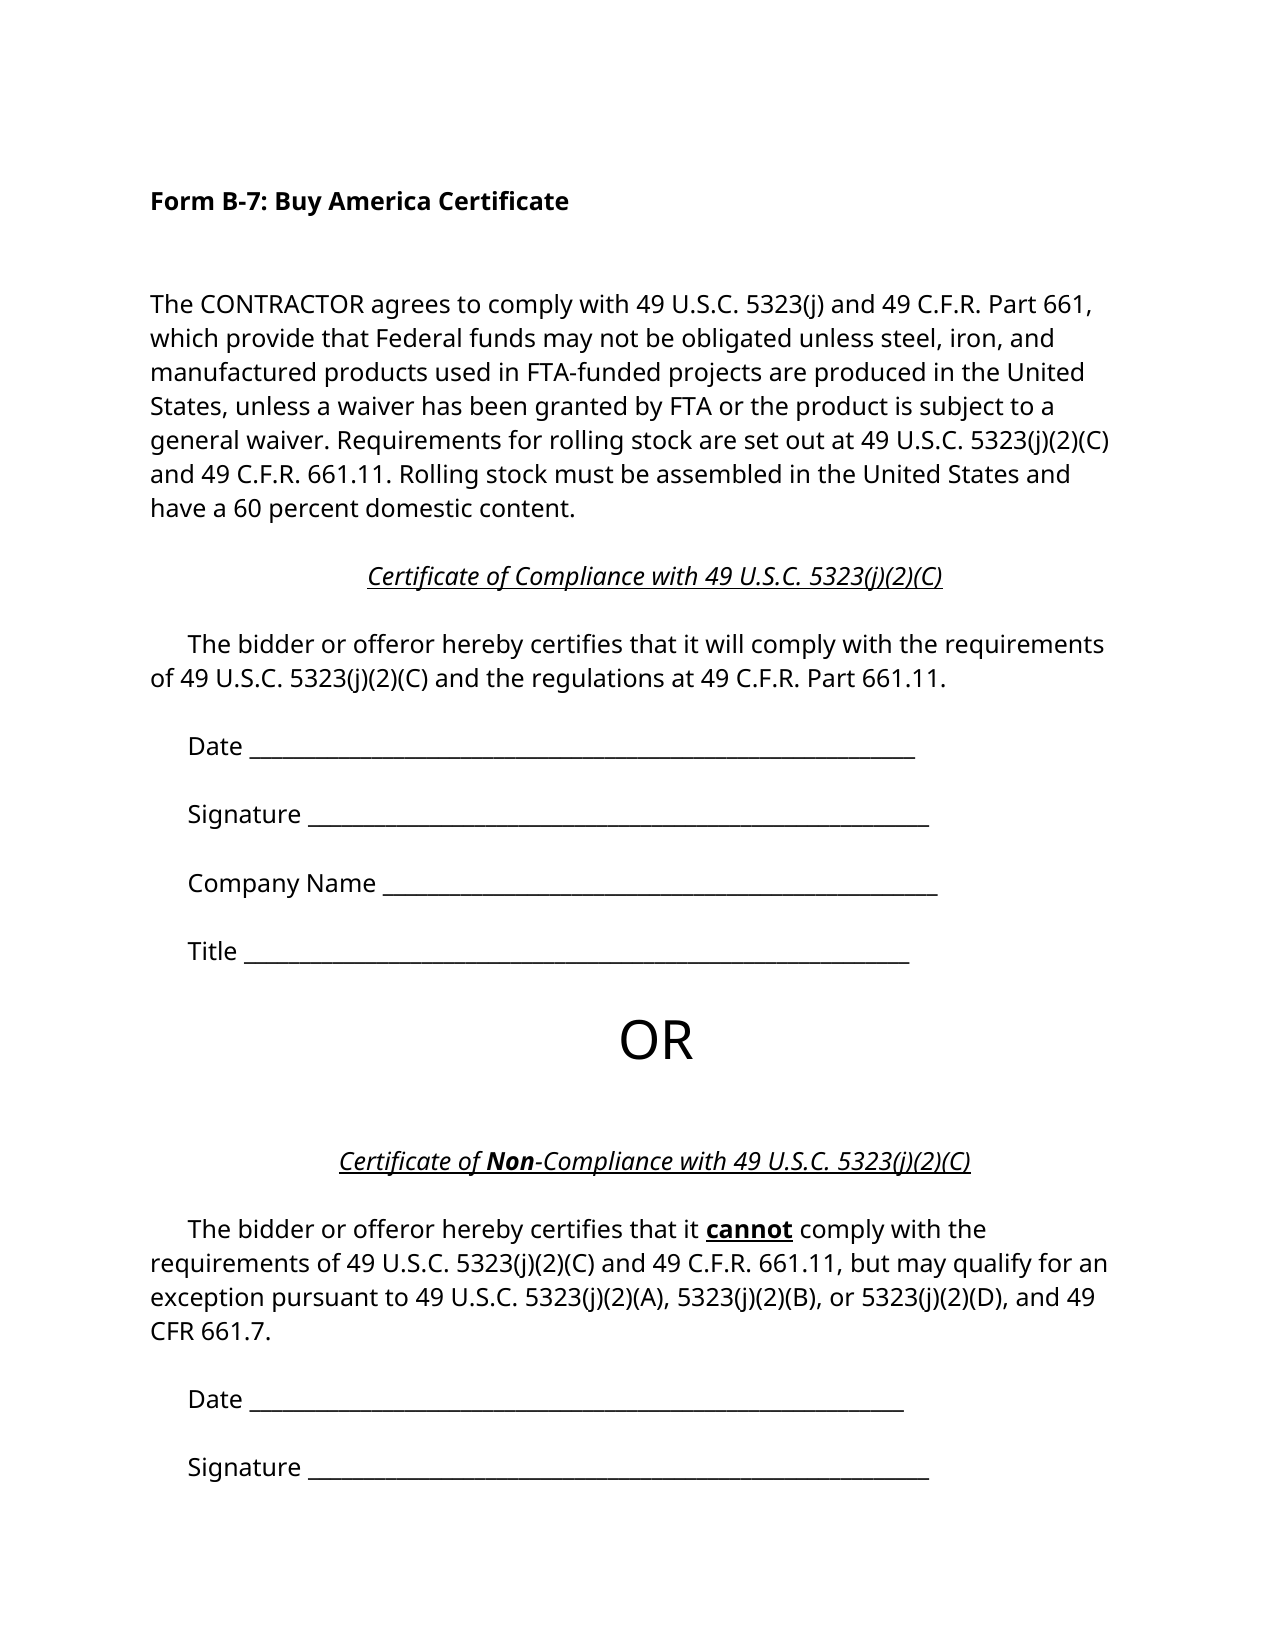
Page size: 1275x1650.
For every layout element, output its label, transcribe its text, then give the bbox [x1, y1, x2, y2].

text Signature ________________________________________________________ [150, 1450, 1125, 1484]
text Signature ________________________________________________________ [150, 797, 1125, 831]
text Date ___________________________________________________________ [150, 1382, 1125, 1416]
text The bidder or offeror hereby certifies that it will comply with the requirements of 49 U.S.C. 5323(j)(2)(C) and the regulations at 49 C.F.R. Part 661.11. [150, 627, 1125, 695]
text OR [150, 1002, 1125, 1075]
text Date ____________________________________________________________ [150, 729, 1125, 763]
text The bidder or offeror hereby certifies that it cannot comply with the requirements of 49 U.S.C. 5323(j)(2)(C) and 49 C.F.R. 661.11, but may qualify for an exception pursuant to 49 U.S.C. 5323(j)(2)(A), 5323(j)(2)(B), or 5323(j)(2)(D), and 49 CFR 661.7. [150, 1212, 1125, 1348]
text Form B-7: Buy America Certificate [150, 184, 1125, 218]
text Title ____________________________________________________________ [150, 933, 1125, 967]
text The CONTRACTOR agrees to comply with 49 U.S.C. 5323(j) and 49 C.F.R. Part 661, which provide that Federal funds may not be obligated unless steel, iron, and manufactured products used in FTA-funded projects are produced in the United States, unless a waiver has been granted by FTA or the product is subject to a general waiver. Requirements for rolling stock are set out at 49 U.S.C. 5323(j)(2)(C) and 49 C.F.R. 661.11. Rolling stock must be assembled in the United States and have a 60 percent domestic content. [150, 286, 1125, 525]
text Certificate of Non-Compliance with 49 U.S.C. 5323(j)(2)(C) [150, 1143, 1125, 1177]
text Company Name __________________________________________________ [150, 865, 1125, 899]
text Certificate of Compliance with 49 U.S.C. 5323(j)(2)(C) [150, 559, 1125, 593]
